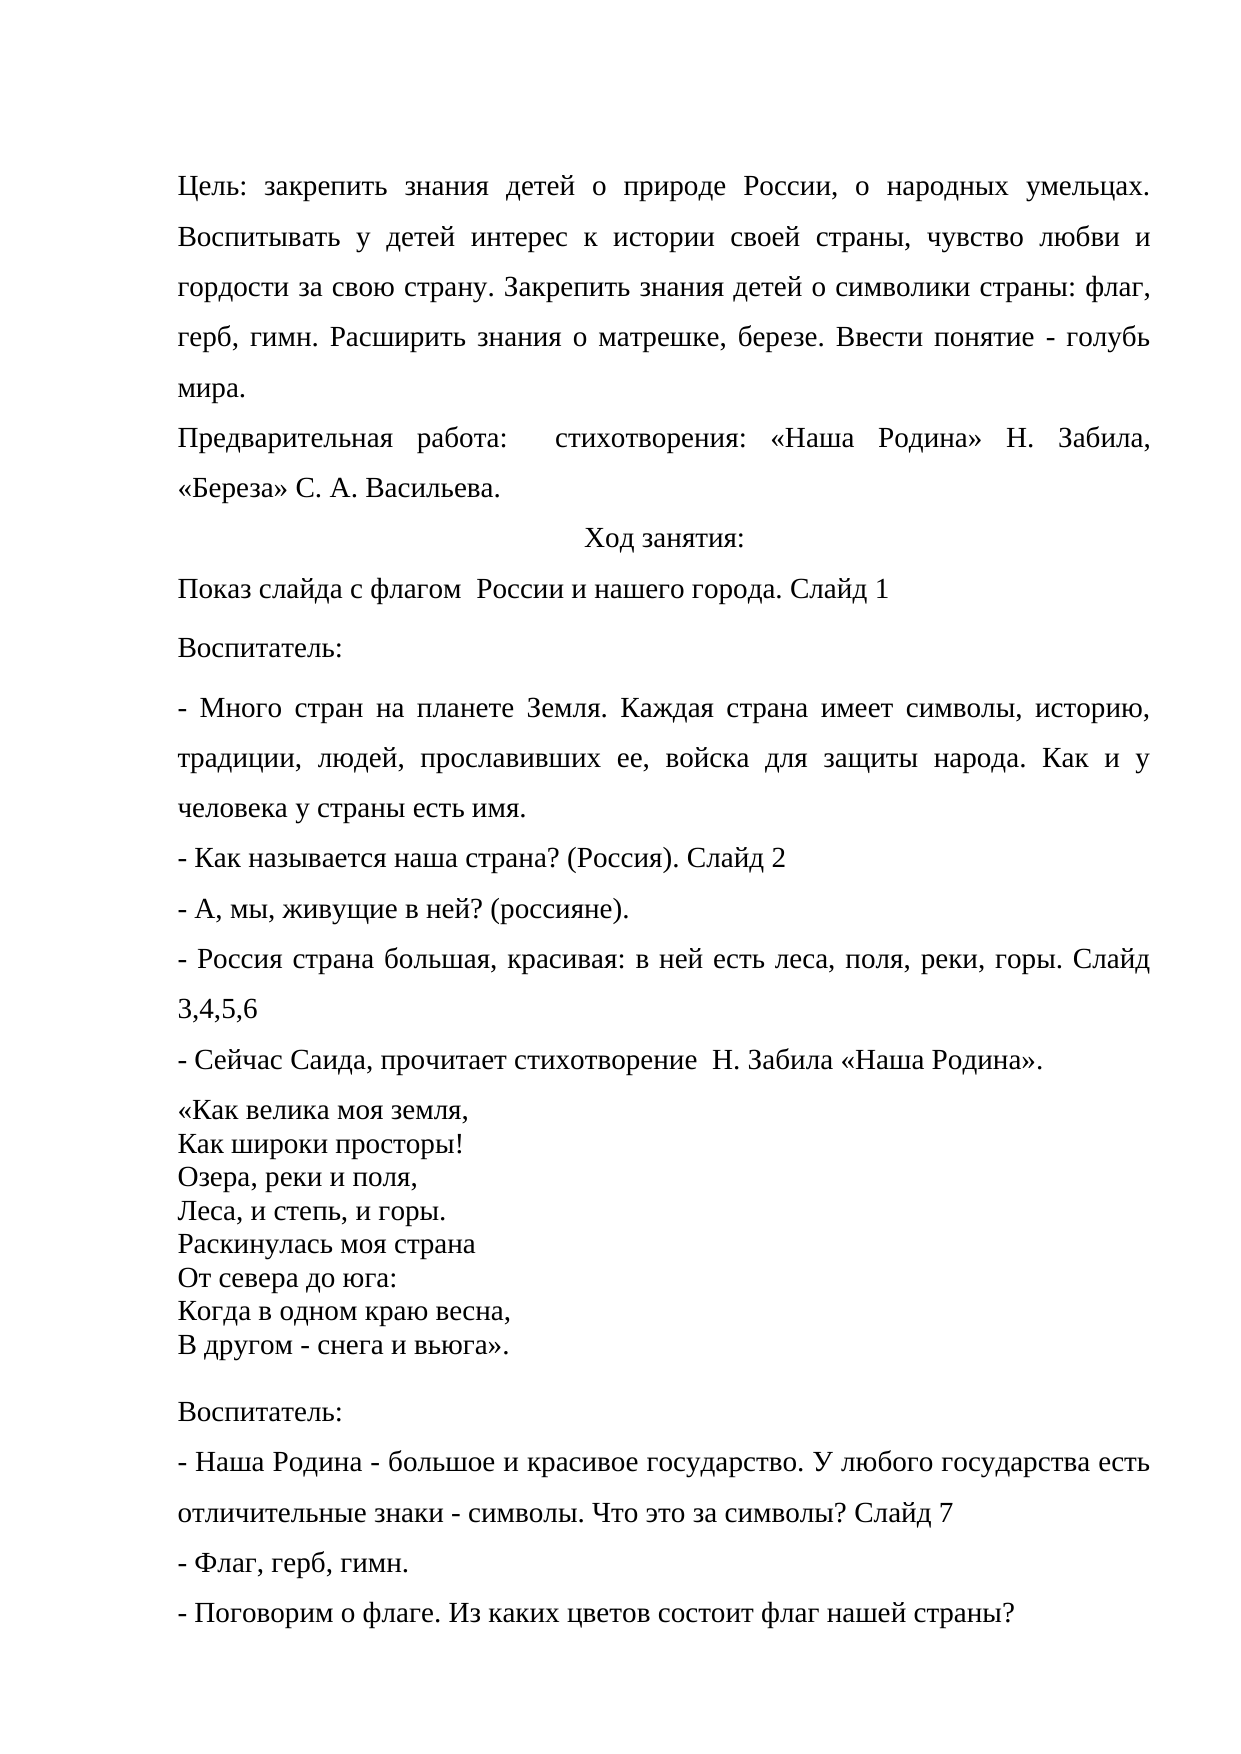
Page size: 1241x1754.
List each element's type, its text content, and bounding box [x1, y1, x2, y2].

text Как широки просторы! [177, 1126, 1152, 1159]
text В другом - снега и вьюга». [177, 1327, 1152, 1361]
text - Много стран на планете Земля. Каждая страна имеет символы, историю, традиции, людей, прославивших ее, войска для защиты народа. Как и у человека у страны есть имя. [177, 690, 1152, 824]
text - Поговорим о флаге. Из каких цветов состоит флаг нашей страны? [177, 1595, 1152, 1629]
text - А, мы, живущие в ней? (россияне). [177, 891, 1152, 924]
text Предварительная работа: стихотворения: «Наша Родина» Н. Забила, «Береза» С. А. Васильева. [177, 420, 1152, 504]
text - Наша Родина - большое и красивое государство. У любого государства есть отличительные знаки - символы. Что это за символы? Слайд 7 [177, 1444, 1152, 1528]
text От севера до юга: [177, 1260, 1152, 1293]
text - Флаг, герб, гимн. [177, 1545, 1152, 1578]
text - Сейчас Саида, прочитает стихотворение Н. Забила «Наша Родина». [177, 1042, 1152, 1075]
text Ход занятия: [177, 521, 1152, 554]
text Леса, и степь, и горы. [177, 1193, 1152, 1226]
text Цель: закрепить знания детей о природе России, о народных умельцах. Воспитывать у детей интерес к истории своей страны, чувство любви и гордости за свою страну. Закрепить знания детей о символики страны: флаг, герб, гимн. Расширить знания о матрешке, березе. Ввести понятие - голубь мира. [177, 168, 1152, 403]
text Воспитатель: [177, 1394, 1152, 1428]
text - Россия страна большая, красивая: в ней есть леса, поля, реки, горы. Слайд 3,4,5,6 [177, 941, 1152, 1025]
text Озера, реки и поля, [177, 1159, 1152, 1193]
text Когда в одном краю весна, [177, 1293, 1152, 1327]
text - Как называется наша страна? (Россия). Слайд 2 [177, 841, 1152, 874]
text «Как велика моя земля, [177, 1092, 1152, 1126]
text Раскинулась моя страна [177, 1226, 1152, 1260]
text Воспитатель: [177, 630, 1152, 664]
text Показ слайда с флагом России и нашего города. Слайд 1 [177, 571, 1152, 604]
